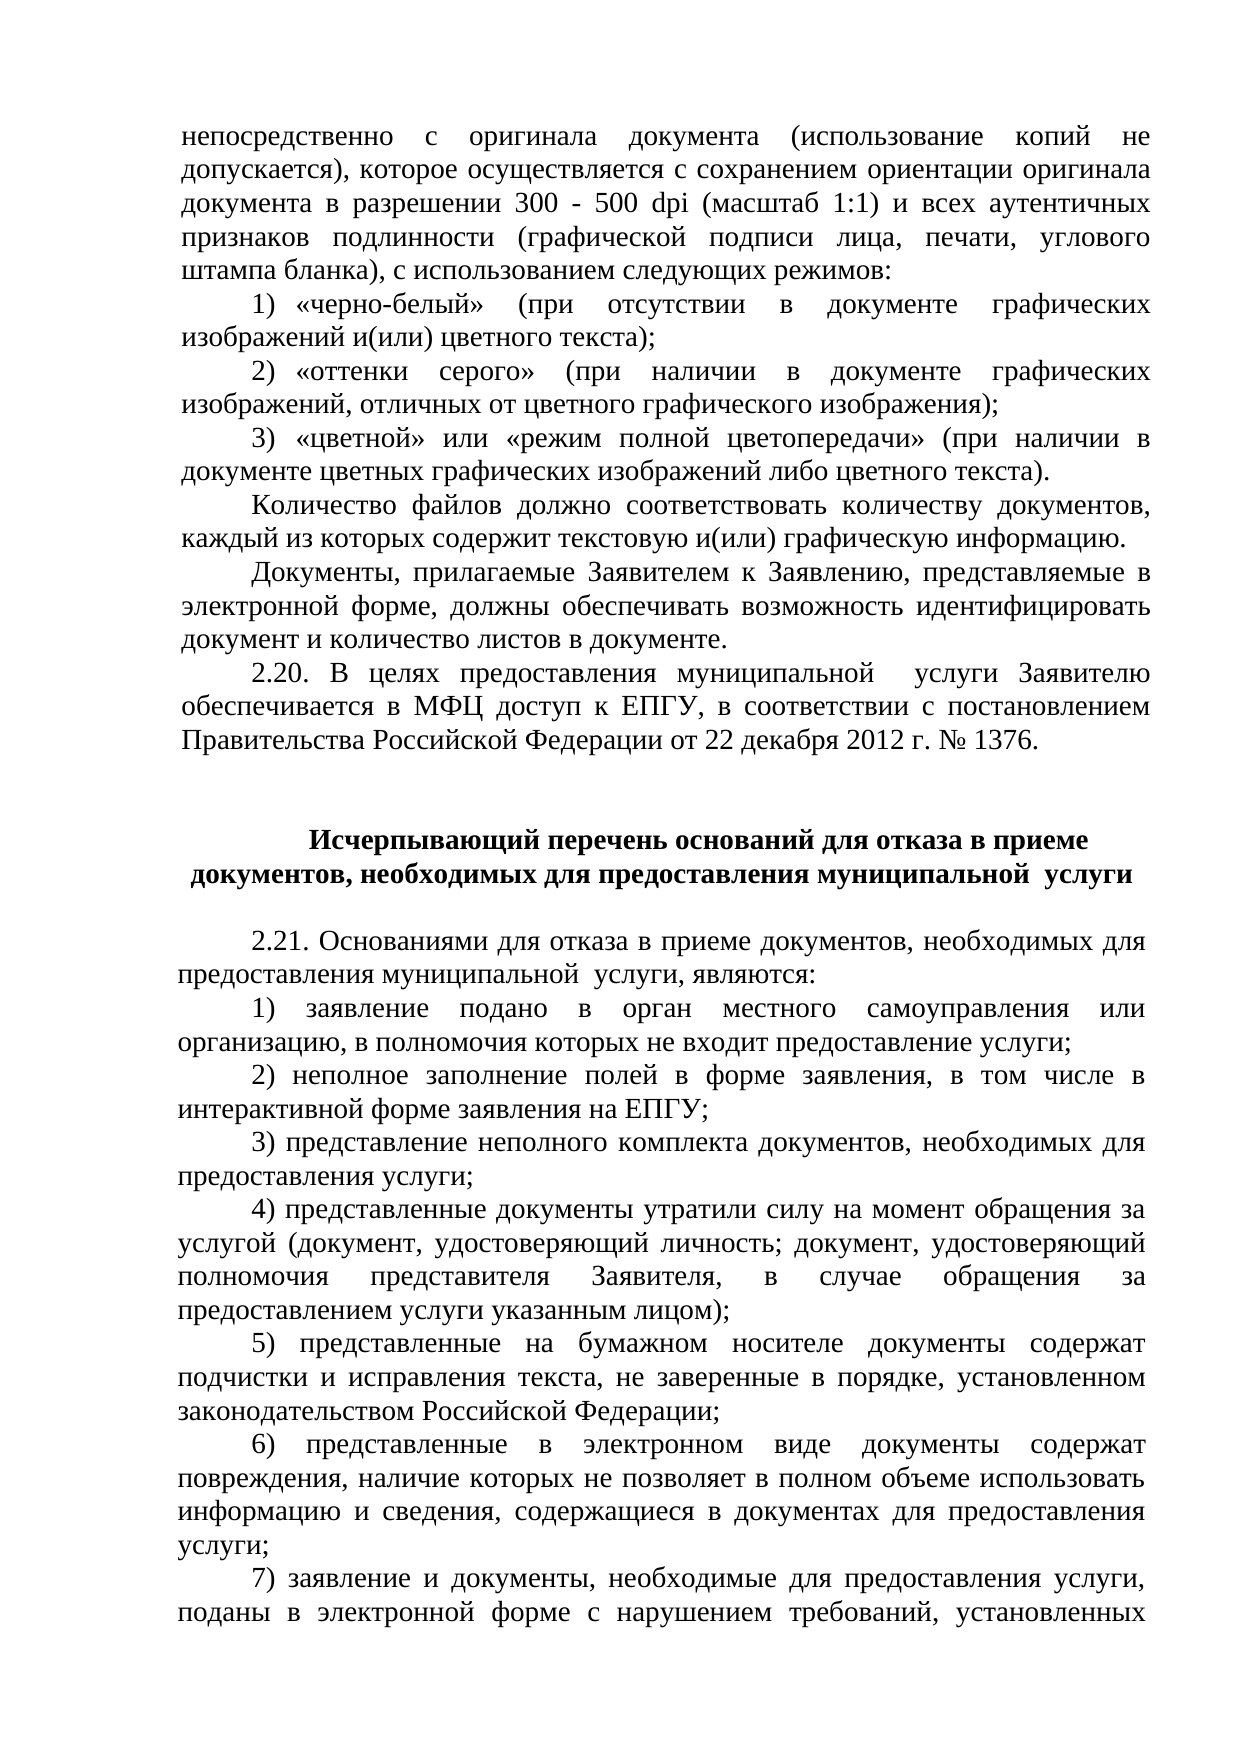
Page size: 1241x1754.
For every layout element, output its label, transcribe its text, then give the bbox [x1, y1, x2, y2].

text 2.20. В целях предоставления муниципальной услуги Заявителю обеспечивается в МФЦ доступ к ЕПГУ, в соответствии с постановлением Правительства Российской Федерации от 22 декабря 2012 г. № 1376. [181, 655, 1152, 755]
text 2) неполное заполнение полей в форме заявления, в том числе в интерактивной форме заявления на ЕПГУ; [177, 1057, 1146, 1124]
text Количество файлов должно соответствовать количеству документов, каждый из которых содержит текстовую и(или) графическую информацию. [181, 487, 1152, 554]
text Исчерпывающий перечень оснований для отказа в приеме документов, необходимых для предоставления муниципальной услуги [177, 822, 1146, 889]
text 1) «черно-белый» (при отсутствии в документе графических изображений и(или) цветного текста); [181, 286, 1152, 353]
text Документы, прилагаемые Заявителем к Заявлению, представляемые в электронной форме, должны обеспечивать возможность идентифицировать документ и количество листов в документе. [181, 554, 1152, 655]
text 5) представленные на бумажном носителе документы содержат подчистки и исправления текста, не заверенные в порядке, установленном законодательством Российской Федерации; [177, 1326, 1146, 1426]
text 2.21. Основаниями для отказа в приеме документов, необходимых для предоставления муниципальной услуги, являются: [177, 923, 1146, 990]
text 3) представление неполного комплекта документов, необходимых для предоставления услуги; [177, 1124, 1146, 1191]
text 3) «цветной» или «режим полной цветопередачи» (при наличии в документе цветных графических изображений либо цветного текста). [181, 420, 1152, 487]
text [177, 1560, 1146, 1627]
text 6) представленные в электронном виде документы содержат повреждения, наличие которых не позволяет в полном объеме использовать информацию и сведения, содержащиеся в документах для предоставления услуги; [177, 1426, 1146, 1560]
text 2) «оттенки серого» (при наличии в документе графических изображений, отличных от цветного графического изображения); [181, 353, 1152, 420]
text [181, 118, 1152, 286]
text 1) заявление подано в орган местного самоуправления или организацию, в полномочия которых не входит предоставление услуги; [177, 990, 1146, 1057]
text 4) представленные документы утратили силу на момент обращения за услугой (документ, удостоверяющий личность; документ, удостоверяющий полномочия представителя Заявителя, в случае обращения за предоставлением услуги указанным лицом); [177, 1191, 1146, 1326]
